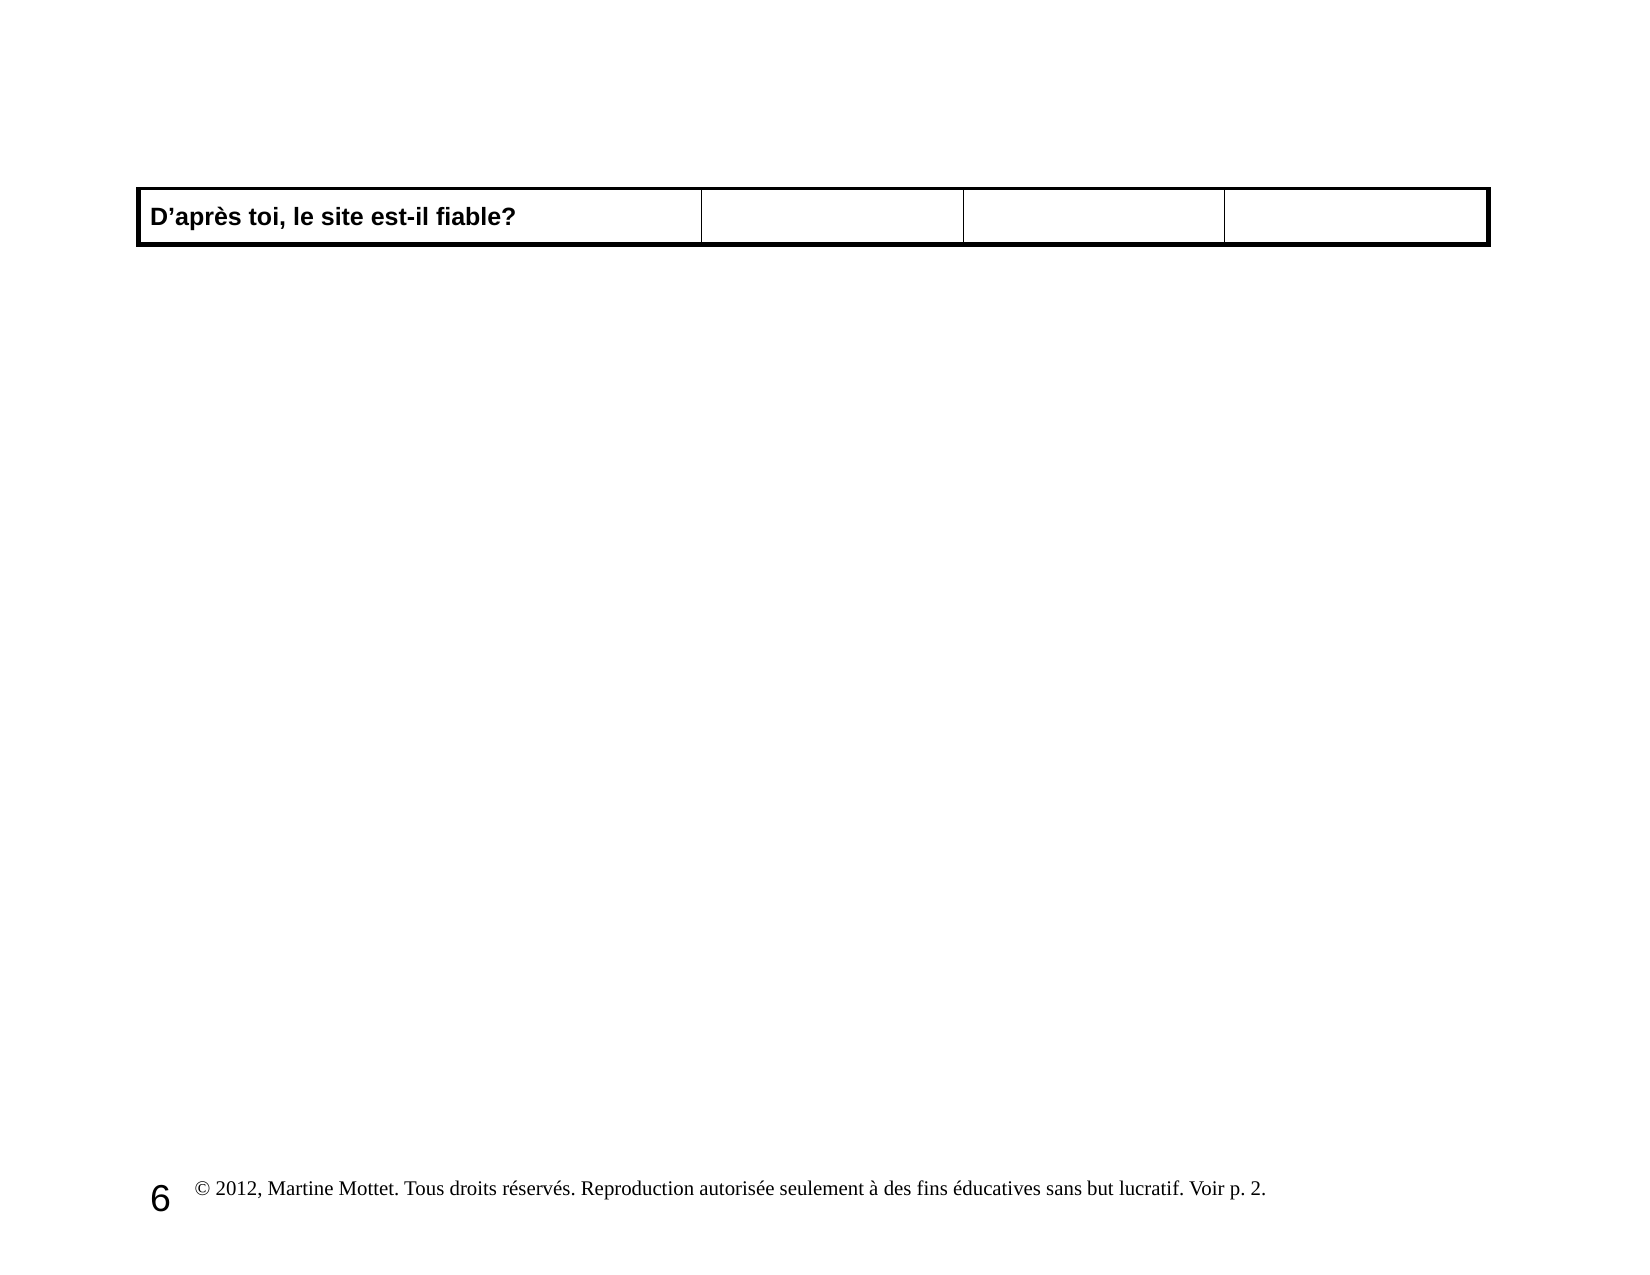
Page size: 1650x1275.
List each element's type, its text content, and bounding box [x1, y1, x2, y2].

table_cell [1225, 190, 1486, 242]
table_cell D’après toi, le site est-il fiable? [141, 190, 701, 242]
table_cell [702, 190, 963, 242]
table_cell [964, 190, 1224, 242]
